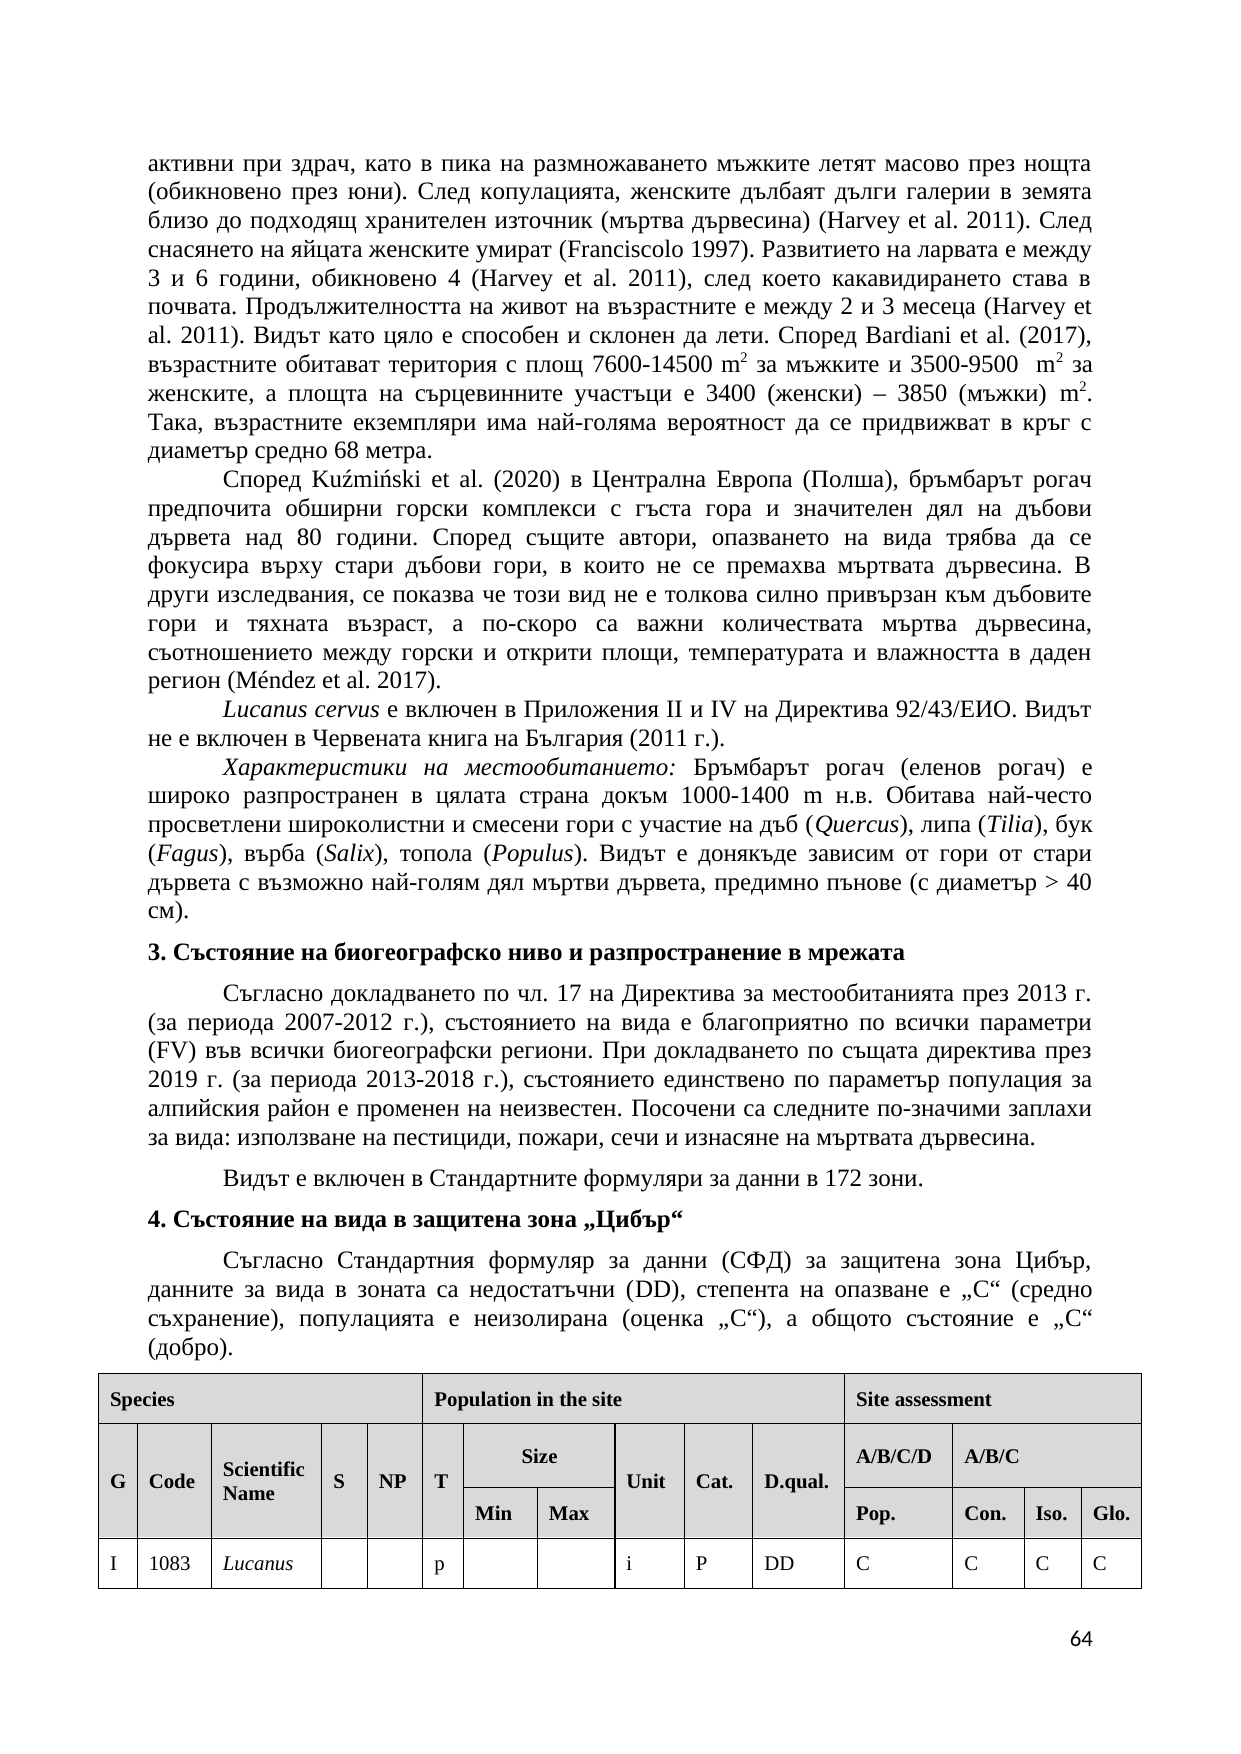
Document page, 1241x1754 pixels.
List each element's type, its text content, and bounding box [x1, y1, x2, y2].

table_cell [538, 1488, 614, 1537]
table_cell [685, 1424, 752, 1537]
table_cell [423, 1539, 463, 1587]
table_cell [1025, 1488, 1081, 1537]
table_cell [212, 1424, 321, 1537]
text Според Kuźmiński et al. (2020) в Централна Европа (Полша), бръмбарът рогач предпочита обширни горски комплекси с гъста гора и значителен дял на дъбови дървета над 80 години. Според същите автори, опазването на вида трябва да се фокусира върху стари дъбови гори, в които не се премахва мъртвата дървесина. В други изследвания, се показва че този вид не е толкова силно привързан към дъбовите гори и тяхната възраст, а по-скоро са важни количествата мъртва дървесина, съотношението между горски и открити площи, температурата и влажността в даден регион (Méndez et al. 2017). [148, 464, 1093, 694]
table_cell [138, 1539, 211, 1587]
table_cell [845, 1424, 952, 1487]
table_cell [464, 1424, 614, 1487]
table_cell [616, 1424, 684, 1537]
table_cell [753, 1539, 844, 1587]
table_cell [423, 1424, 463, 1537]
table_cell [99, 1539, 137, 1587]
text Видът е включен в Стандартните формуляри за данни в 172 зони. [148, 1163, 1093, 1192]
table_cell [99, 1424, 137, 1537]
text Lucanus cervus е включен в Приложения II и IV на Директива 92/43/ЕИО. Видът не е включен в Червената книга на България (2011 г.). [148, 694, 1093, 752]
text 3. Състояние на биогеографско ниво и разпространение в мрежата [148, 937, 1093, 965]
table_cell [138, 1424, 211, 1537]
text Характеристики на местообитанието: Бръмбарът рогач (еленов рогач) е широко разпространен в цялата страна докъм 1000-1400 m н.в. Обитава най-често просветлени широколистни и смесени гори с участие на дъб (Quercus), липа (Tilia), бук (Fagus), върба (Salix), топола (Populus). Видът е донякъде зависим от гори от стари дървета с възможно най-голям дял мъртви дървета, предимно пънове (с диаметър > 40 см). [148, 752, 1093, 924]
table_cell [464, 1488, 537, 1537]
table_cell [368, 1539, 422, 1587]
text Съгласно Стандартния формуляр за данни (СФД) за защитена зона Цибър, данните за вида в зоната са недостатъчни (DD), степента на опазване е „C“ (средно съхранение), популацията е неизолирана (оценка „C“), а общото състояние е „C“ (добро). [148, 1245, 1093, 1360]
text 4. Състояние на вида в защитена зона „Цибър“ [148, 1204, 1093, 1233]
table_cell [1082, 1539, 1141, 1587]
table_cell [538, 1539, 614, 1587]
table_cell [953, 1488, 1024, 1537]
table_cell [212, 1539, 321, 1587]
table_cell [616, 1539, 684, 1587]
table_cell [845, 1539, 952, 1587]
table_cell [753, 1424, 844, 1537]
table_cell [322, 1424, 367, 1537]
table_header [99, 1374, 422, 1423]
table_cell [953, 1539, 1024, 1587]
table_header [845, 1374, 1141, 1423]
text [148, 148, 1093, 464]
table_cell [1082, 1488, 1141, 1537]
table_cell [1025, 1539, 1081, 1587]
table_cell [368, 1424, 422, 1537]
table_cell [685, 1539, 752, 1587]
text Съгласно докладването по чл. 17 на Директива за местообитанията през 2013 г. (за периода 2007-2012 г.), състоянието на вида е благоприятно по всички параметри (FV) във всички биогеографски региони. При докладването по същата директива през 2019 г. (за периода 2013-2018 г.), състоянието единствено по параметър популация за алпийския район е променен на неизвестен. Посочени са следните по-значими заплахи за вида: използване на пестициди, пожари, сечи и изнасяне на мъртвата дървесина. [148, 978, 1093, 1150]
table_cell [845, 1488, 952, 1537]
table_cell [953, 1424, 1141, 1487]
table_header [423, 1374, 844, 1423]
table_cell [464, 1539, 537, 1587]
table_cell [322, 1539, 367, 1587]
